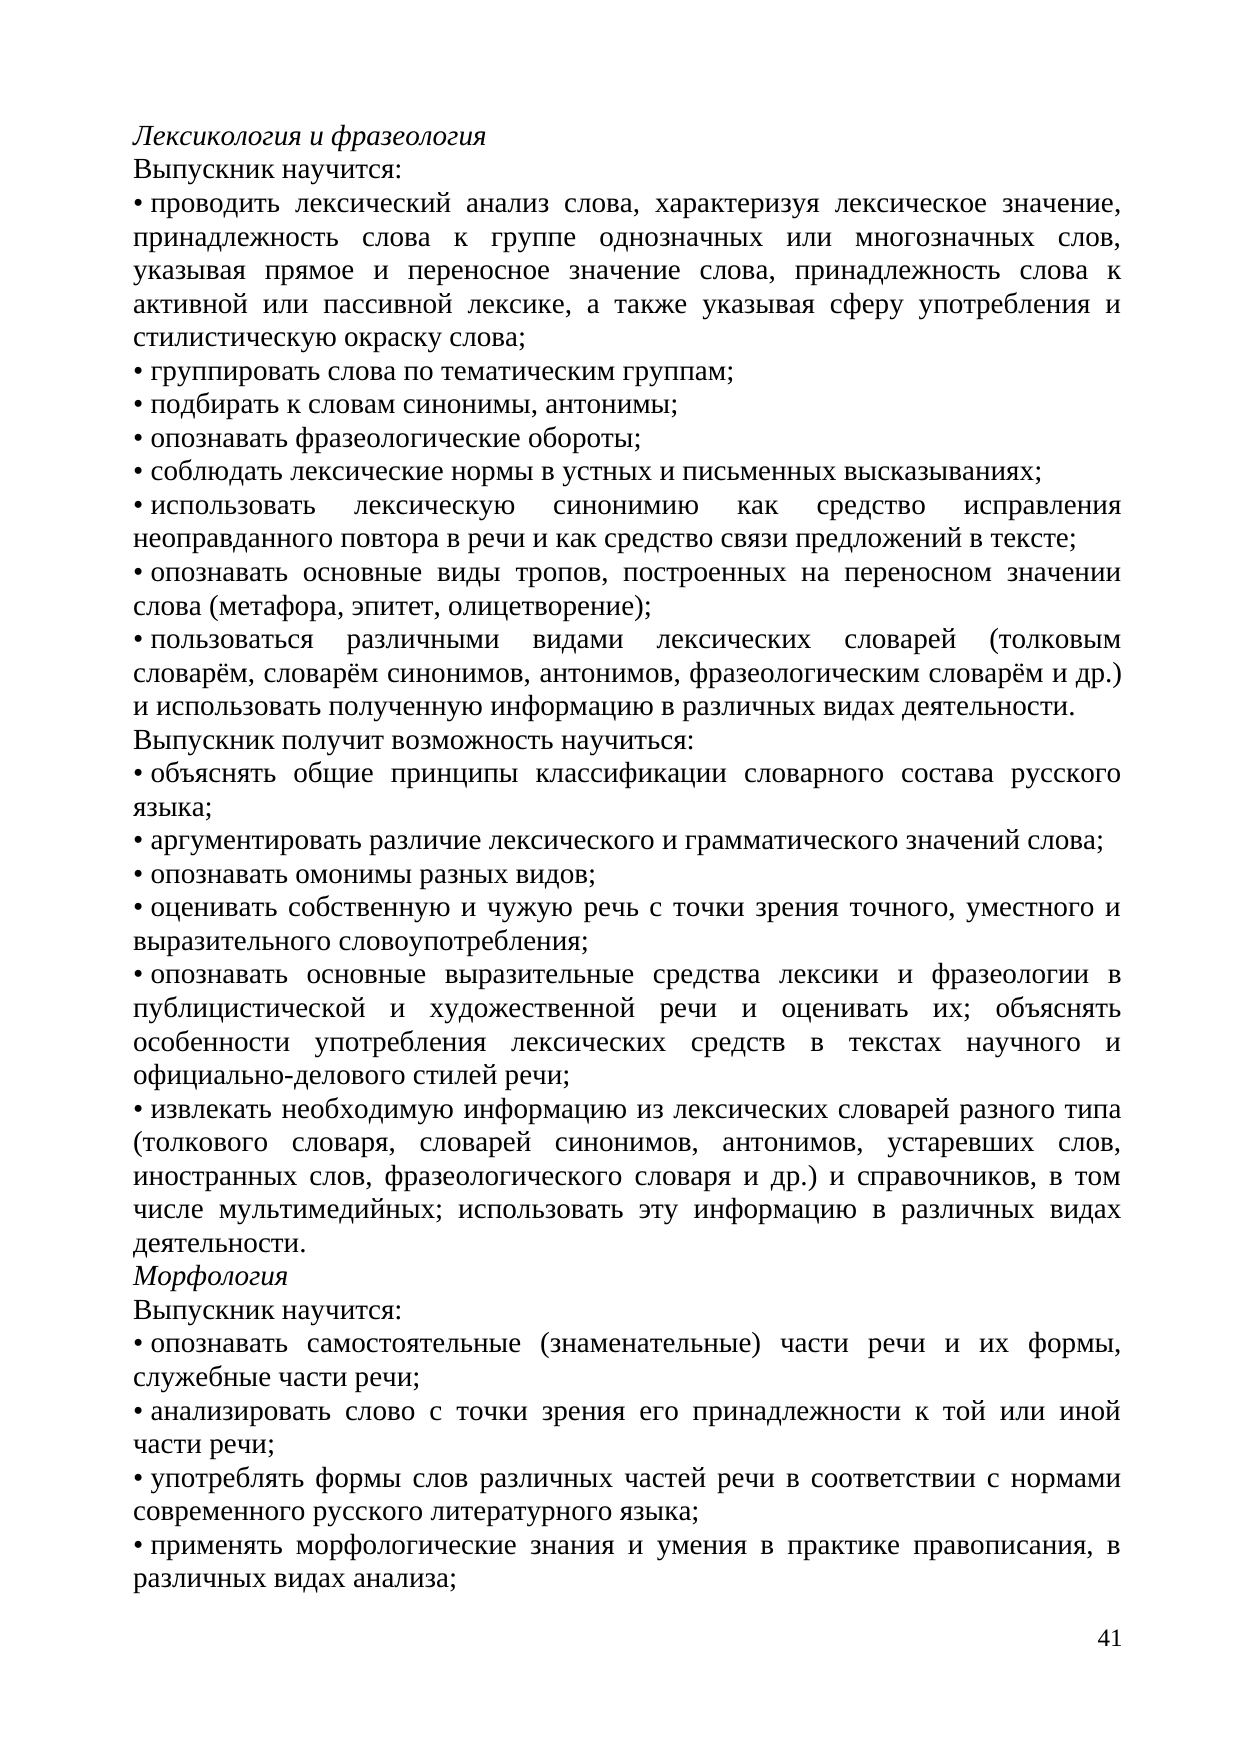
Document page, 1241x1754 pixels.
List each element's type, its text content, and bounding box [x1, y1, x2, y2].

text • аргументировать различие лексического и грамматического значений слова; [133, 822, 1122, 856]
text Лексикология и фразеология [133, 118, 1122, 152]
text • извлекать необходимую информацию из лексических словарей разного типа (толкового словаря, словарей синонимов, антонимов, устаревших слов, иностранных слов, фразеологического словаря и др.) и справочников, в том числе мультимедийных; использовать эту информацию в различных видах деятельности. [133, 1091, 1122, 1258]
text • проводить лексический анализ слова, характеризуя лексическое значение, принадлежность слова к группе однозначных или многозначных слов, указывая прямое и переносное значение слова, принадлежность слова к активной или пассивной лексике, а также указывая сферу употребления и стилистическую окраску слова; [133, 185, 1122, 353]
text • опознавать фразеологические обороты; [133, 420, 1122, 453]
text Выпускник научится: [133, 152, 1122, 185]
text • опознавать омонимы разных видов; [133, 856, 1122, 889]
text • применять морфологические знания и умения в практике правописания, в различных видах анализа; [133, 1527, 1122, 1594]
text Морфология [133, 1258, 1122, 1292]
text • группировать слова по тематическим группам; [133, 353, 1122, 386]
text • оценивать собственную и чужую речь с точки зрения точного, уместного и выразительного словоупотребления; [133, 889, 1122, 957]
text • опознавать основные выразительные средства лексики и фразеологии в публицистической и художественной речи и оценивать их; объяснять особенности употребления лексических средств в текстах научного и официально-делового стилей речи; [133, 957, 1122, 1091]
text • пользоваться различными видами лексических словарей (толковым словарём, словарём синонимов, антонимов, фразеологическим словарём и др.) и использовать полученную информацию в различных видах деятельности. [133, 621, 1122, 722]
text • соблюдать лексические нормы в устных и письменных высказываниях; [133, 453, 1122, 487]
text • использовать лексическую синонимию как средство исправления неоправданного повтора в речи и как средство связи предложений в тексте; [133, 487, 1122, 554]
text • употреблять формы слов различных частей речи в соответствии с нормами современного русского литературного языка; [133, 1460, 1122, 1527]
text • опознавать основные виды тропов, построенных на переносном значении слова (метафора, эпитет, олицетворение); [133, 554, 1122, 621]
text • подбирать к словам синонимы, антонимы; [133, 386, 1122, 420]
text • анализировать слово с точки зрения его принадлежности к той или иной части речи; [133, 1393, 1122, 1460]
text Выпускник получит возможность научиться: [133, 722, 1122, 755]
text • опознавать самостоятельные (знаменательные) части речи и их формы, служебные части речи; [133, 1326, 1122, 1393]
text • объяснять общие принципы классификации словарного состава русского языка; [133, 755, 1122, 822]
text Выпускник научится: [133, 1292, 1122, 1326]
